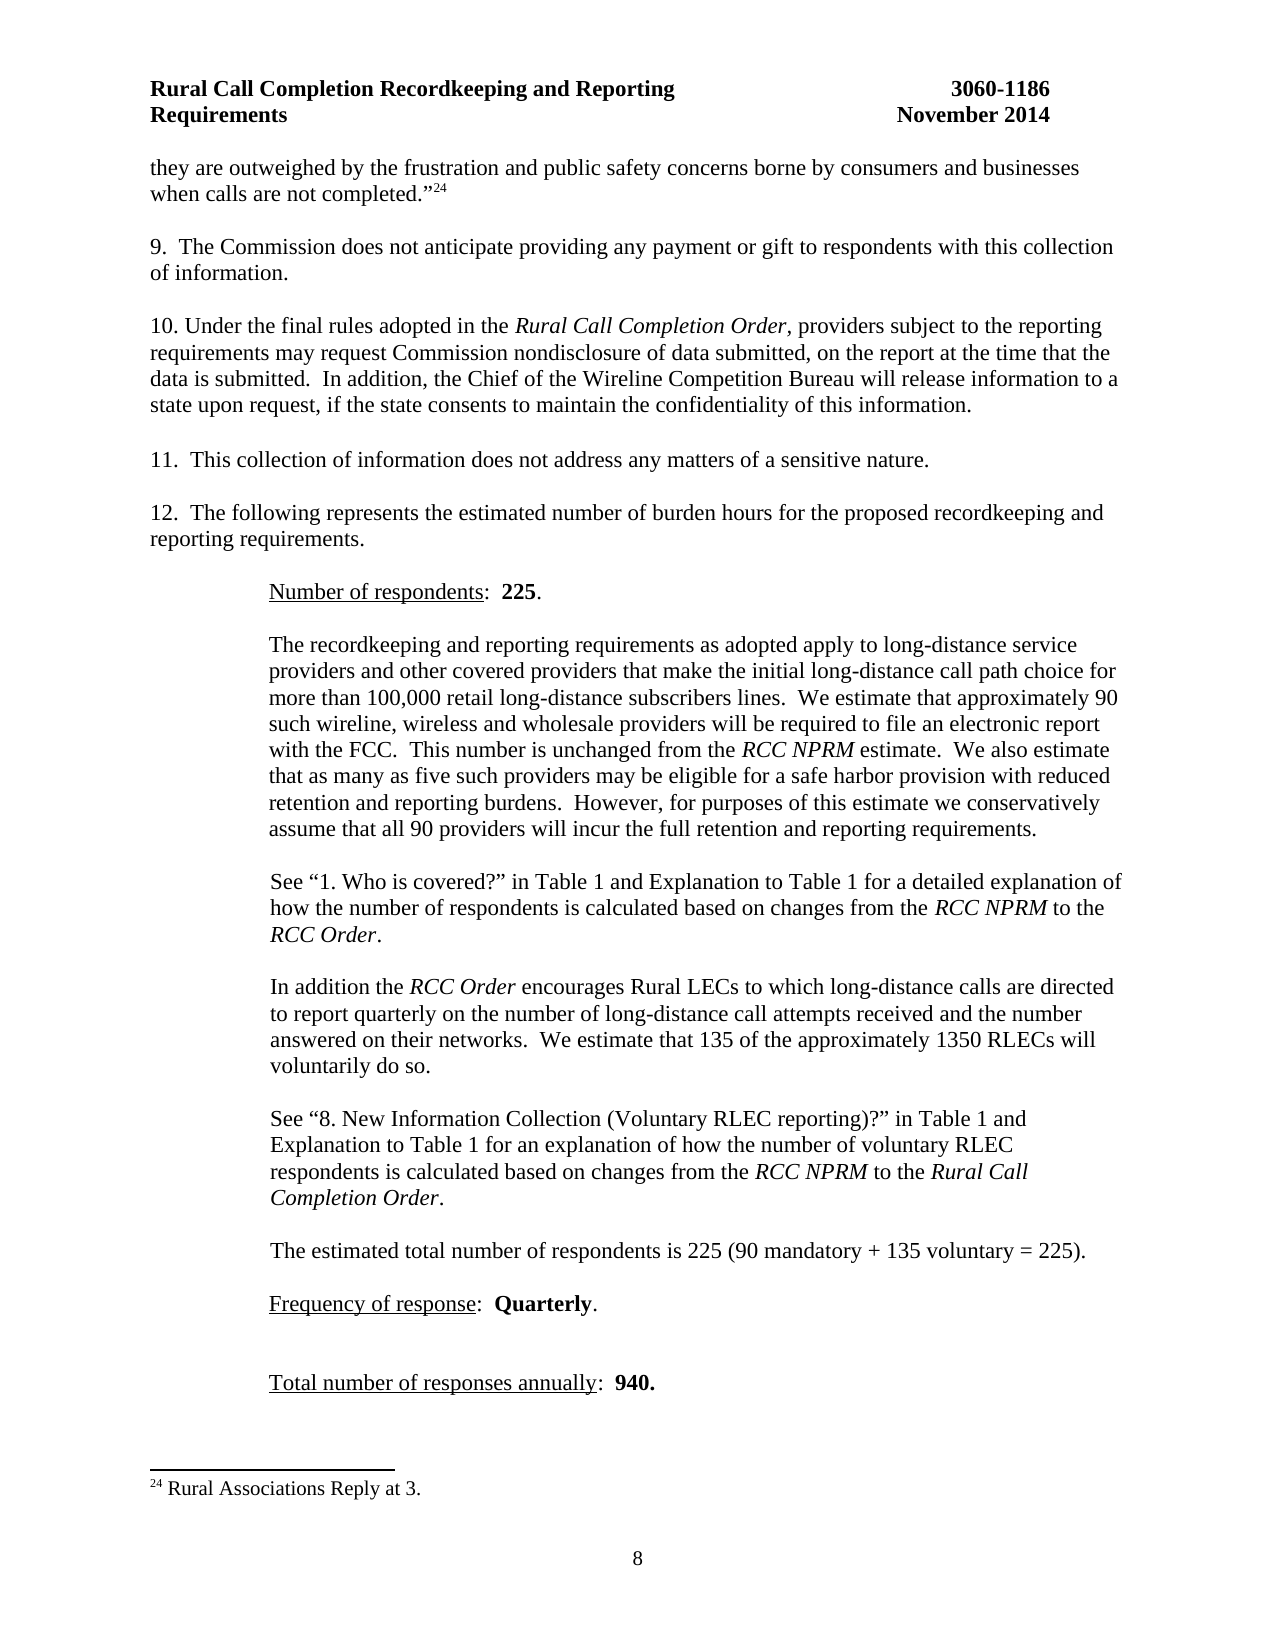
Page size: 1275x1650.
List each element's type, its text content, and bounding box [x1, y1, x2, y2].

text 10. Under the final rules adopted in the Rural Call Completion Order, providers subject to the reporting requirements may request Commission nondisclosure of data submitted, on the report at the time that the data is submitted. In addition, the Chief of the Wireline Competition Bureau will release information to a state upon request, if the state consents to maintain the confidentiality of this information. [150, 312, 1125, 446]
text Total number of responses annually: 940. [225, 1369, 1125, 1395]
text Frequency of response: Quarterly. [225, 1290, 1125, 1316]
text See “1. Who is covered?” in Table 1 and Explanation to Table 1 for a detailed explanation of how the number of respondents is calculated based on changes from the RCC NPRM to the RCC Order. [270, 868, 1125, 947]
text 9. The Commission does not anticipate providing any payment or gift to respondents with this collection of information. [150, 233, 1125, 286]
text See “8. New Information Collection (Voluntary RLEC reporting)?” in Table 1 and Explanation to Table 1 for an explanation of how the number of voluntary RLEC respondents is calculated based on changes from the RCC NPRM to the Rural Call Completion Order. [270, 1105, 1125, 1211]
text The estimated total number of respondents is 225 (90 mandatory + 135 voluntary = 225). [270, 1237, 1125, 1263]
text 11. This collection of information does not address any matters of a sensitive nature. [150, 446, 1125, 473]
text Number of respondents: 225. The recordkeeping and reporting requirements as adopted apply to long-distance service providers and other covered providers that make the initial long-distance call path choice for more than 100,000 retail long-distance subscribers lines. We estimate that approximately 90 such wireline, wireless and wholesale providers will be required to file an electronic report with the FCC. This number is unchanged from the RCC NPRM estimate. We also estimate that as many as five such providers may be eligible for a safe harbor provision with reduced retention and reporting burdens. However, for purposes of this estimate we conservatively assume that all 90 providers will incur the full retention and reporting requirements. [268, 578, 1125, 842]
text In addition the RCC Order encourages Rural LECs to which long-distance calls are directed to report quarterly on the number of long-distance call attempts received and the number answered on their networks. We estimate that 135 of the approximately 1350 RLECs will voluntarily do so. [270, 973, 1125, 1079]
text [150, 154, 1125, 207]
text 12. The following represents the estimated number of burden hours for the proposed recordkeeping and reporting requirements. [150, 499, 1125, 552]
